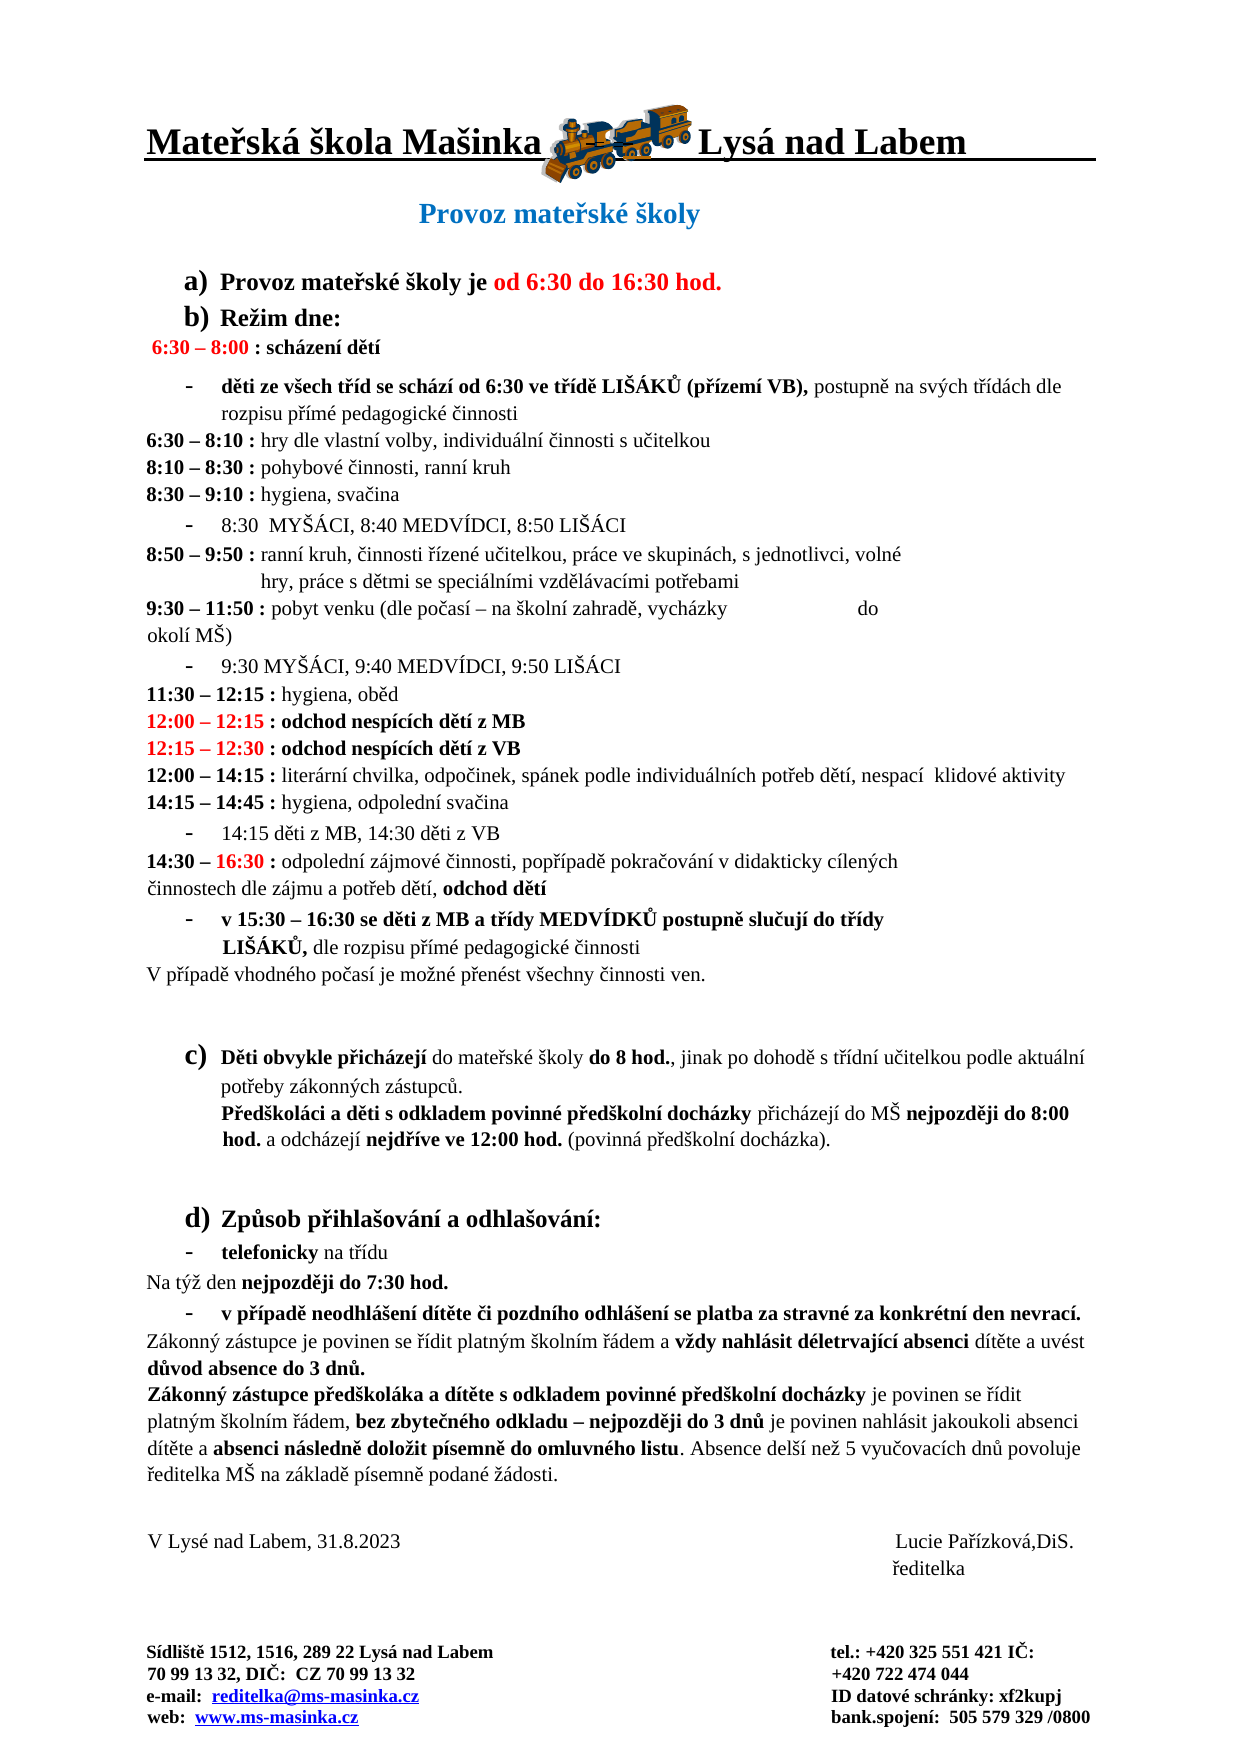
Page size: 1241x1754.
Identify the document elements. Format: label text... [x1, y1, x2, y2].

list 8:30 MYŠÁCI, 8:40 MEDVÍDCI, 8:50 LIŠÁCI [185, 509, 1093, 538]
text 14:15 – 14:45 : hygiena, odpolední svačina [146, 790, 1093, 814]
subtitle Provoz mateřské školy [418, 196, 1093, 230]
list Způsob přihlašování a odhlašování: [184, 1200, 1093, 1233]
text 6:30 – 8:00 : scházení dětí [147, 335, 1093, 359]
list 9:30 MYŠÁCI, 9:40 MEDVÍDCI, 9:50 LIŠÁCI [185, 650, 1093, 678]
list v případě neodhlášení dítěte či pozdního odhlášení se platba za stravné za konkrétní den nevrací. [185, 1297, 1093, 1326]
text 12:00 – 14:15 : literární chvilka, odpočinek, spánek podle individuálních potřeb dětí, nespací klidové aktivity [146, 763, 1093, 787]
text 9:30 – 11:50 : pobyt venku (dle počasí – na školní zahradě, vycházky do okolí MŠ) [146, 596, 882, 647]
text Sídliště 1512, 1516, 289 22 Lysá nad Labem tel.: +420 325 551 421 IČ: 70 99 13 32, DIČ: CZ 70 99 13 32 +420 722 474 044 [146, 1641, 1037, 1684]
text hry, práce s dětmi se speciálními vzdělávacími potřebami [146, 569, 1093, 593]
text 6:30 – 8:10 : hry dle vlastní volby, individuální činnosti s učitelkou [146, 428, 1093, 452]
text 8:30 – 9:10 : hygiena, svačina [146, 482, 1093, 506]
text LIŠÁKŮ, dle rozpisu přímé pedagogické činnosti [222, 935, 1093, 959]
list telefonicky na třídu [185, 1236, 1093, 1265]
list 14:15 děti z MB, 14:30 děti z VB [185, 817, 1093, 846]
text Na týž den nejpozději do 7:30 hod. [146, 1270, 1093, 1294]
text Předškoláci a děti s odkladem povinné předškolní docházky přicházejí do MŠ nejpozději do 8:00 hod. a odcházejí nejdříve ve 12:00 hod. (povinná předškolní docházka). [221, 1101, 1093, 1151]
text 11:30 – 12:15 : hygiena, oběd [146, 682, 1093, 706]
text Mateřská škola Mašinka Lysá nad Labem [146, 119, 1093, 162]
text V případě vhodného počasí je možné přenést všechny činnosti ven. [146, 962, 1093, 986]
list děti ze všech tříd se schází od 6:30 ve třídě LIŠÁKŮ (přízemí VB), postupně na svých třídách dle rozpisu přímé pedagogické činnosti [185, 370, 1093, 425]
list Provoz mateřské školy je od 6:30 do 16:30 hod. [183, 263, 1093, 296]
list Režim dne: [183, 299, 1093, 332]
text 12:00 – 12:15 : odchod nespících dětí z MB [146, 709, 1093, 733]
text 14:30 – 16:30 : odpolední zájmové činnosti, popřípadě pokračování v didakticky cílených činnostech dle zájmu a potřeb dětí, odchod dětí [146, 849, 1093, 900]
list Děti obvykle přicházejí do mateřské školy do 8 hod., jinak po dohodě s třídní učitelkou podle aktuální potřeby zákonných zástupců. [184, 1037, 1093, 1098]
text 12:15 – 12:30 : odchod nespících dětí z VB [146, 736, 1093, 760]
text 8:50 – 9:50 : ranní kruh, činnosti řízené učitelkou, práce ve skupinách, s jednotlivci, volné [146, 542, 1093, 566]
text V Lysé nad Labem, 31.8.2023 Lucie Pařízková,DiS. ředitelka [147, 1529, 1093, 1580]
text 8:10 – 8:30 : pohybové činnosti, ranní kruh [146, 455, 1093, 479]
list v 15:30 – 16:30 se děti z MB a třídy MEDVÍDKŮ postupně slučují do třídy [185, 903, 1093, 932]
text Zákonný zástupce je povinen se řídit platným školním řádem a vždy nahlásit déletrvající absenci dítěte a uvést důvod absence do 3 dnů. Zákonný zástupce předškoláka a dítěte s odkladem povinné předškolní docházky je povinen se řídit platným školním řádem, bez zbytečného odkladu – nejpozději do 3 dnů je povinen nahlásit jakoukoli absenci dítěte a absenci následně doložit písemně do omluvného listu. Absence delší než 5 vyučovacích dnů povoluje ředitelka MŠ na základě písemně podané žádosti. [146, 1329, 1093, 1486]
text e-mail: reditelka@ms-masinka.cz ID datové schránky: xf2kupj web: www.ms-masinka.cz bank.spojení: 505 579 329 /0800 [146, 1685, 1094, 1728]
